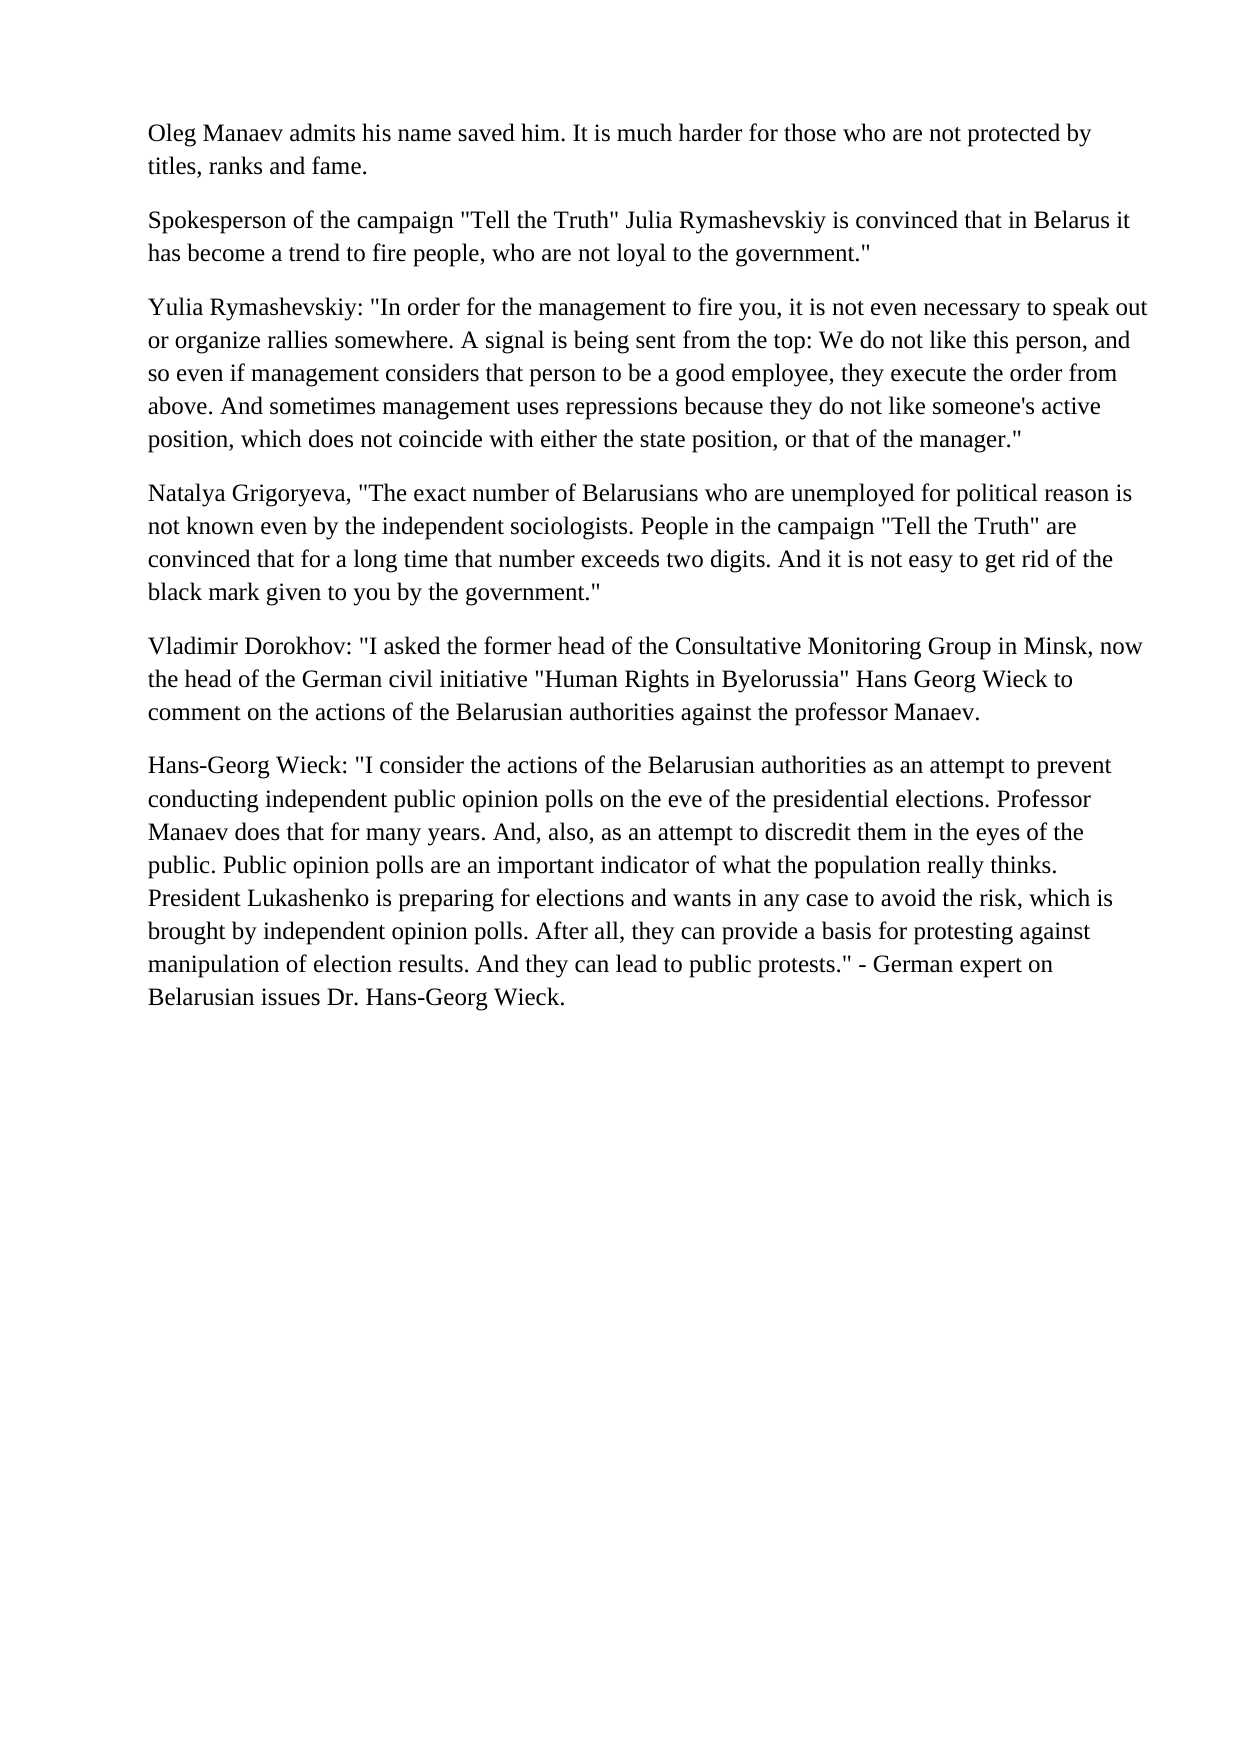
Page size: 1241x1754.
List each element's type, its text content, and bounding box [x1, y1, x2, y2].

text Oleg Manaev admits his name saved him. It is much harder for those who are not protected by titles, ranks and fame. [148, 118, 1152, 180]
text Spokesperson of the campaign "Tell the Truth" Julia Rymashevskiy is convinced that in it has become a trend to fire people, who are not loyal to the government." [148, 205, 1152, 267]
text Vladimir Dorokhov: "I asked the former head of the Consultative Monitoring Group in , now the head of the German civil initiative "Human Rights in " Hans Georg Wieck to comment on the actions of the Belarusian authorities against the professor Manaev. [148, 631, 1152, 726]
text Natalya Grigoryeva, "The exact number of Belarusians who are unemployed for political reason is not known even by the independent sociologists. People in the campaign "Tell the Truth" are convinced that for a long time that number exceeds two digits. And it is not easy to get rid of the black mark given to you by the government." [148, 478, 1152, 606]
text Yulia Rymashevskiy: "In order for the management to fire you, it is not even necessary to speak out or organize rallies somewhere. A signal is being sent from the top: We do not like this person, and so even if management considers that person to be a good employee, they execute the order from above. And sometimes management uses repressions because they do not like someone's active position, which does not coincide with either the state position, or that of the manager." [148, 292, 1152, 453]
text Hans-Georg Wieck: "I consider the actions of the Belarusian authorities as an attempt to prevent conducting independent public opinion polls on the eve of the presidential elections. Professor Manaev does that for many years. And, also, as an attempt to discredit them in the eyes of the public. Public opinion polls are an important indicator of what the population really thinks. President Lukashenko is preparing for elections and wants in any case to avoid the risk, which is brought by independent opinion polls. After all, they can provide a basis for protesting against manipulation of election results. And they can lead to public protests." - German expert on Belarusian issues Dr. Hans-Georg Wieck. [148, 751, 1152, 1011]
